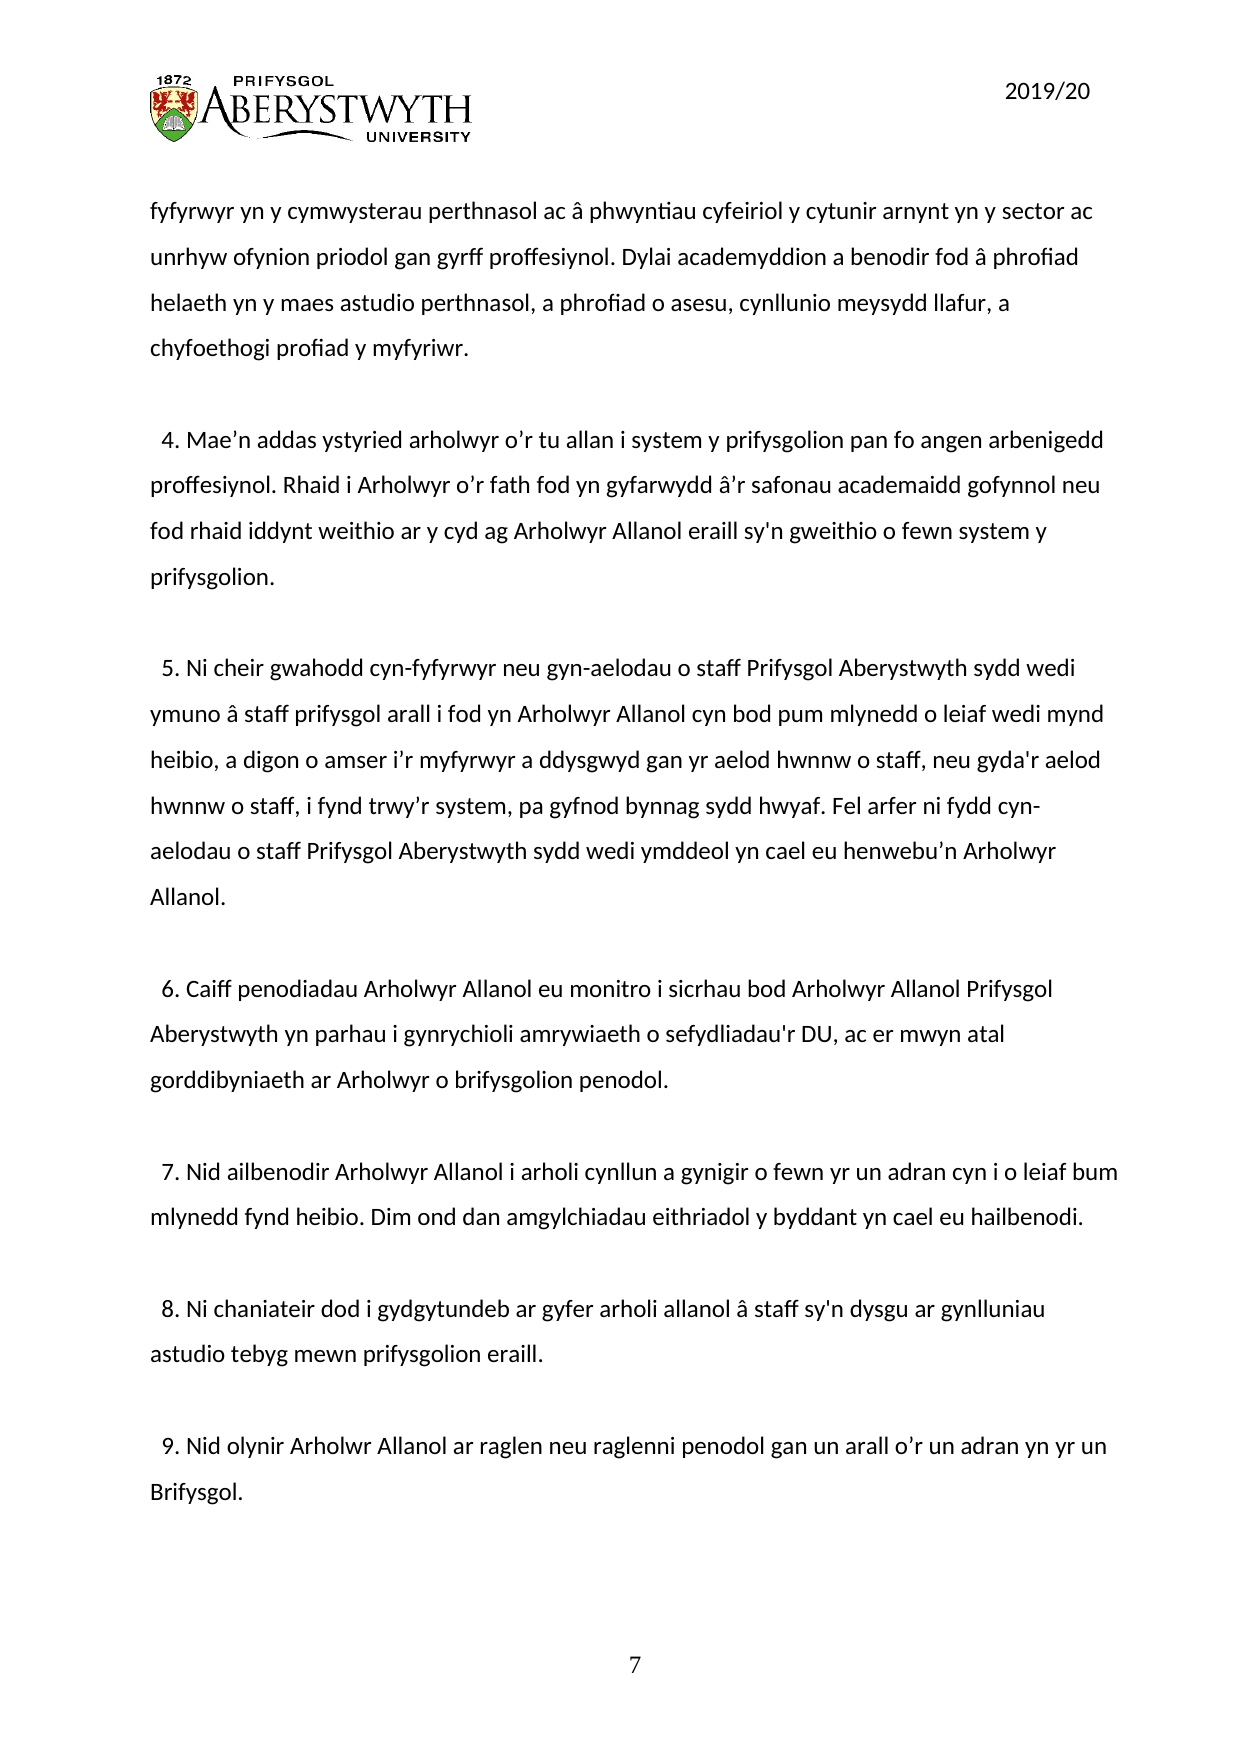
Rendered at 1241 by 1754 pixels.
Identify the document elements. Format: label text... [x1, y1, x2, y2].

picture [150, 75, 472, 142]
